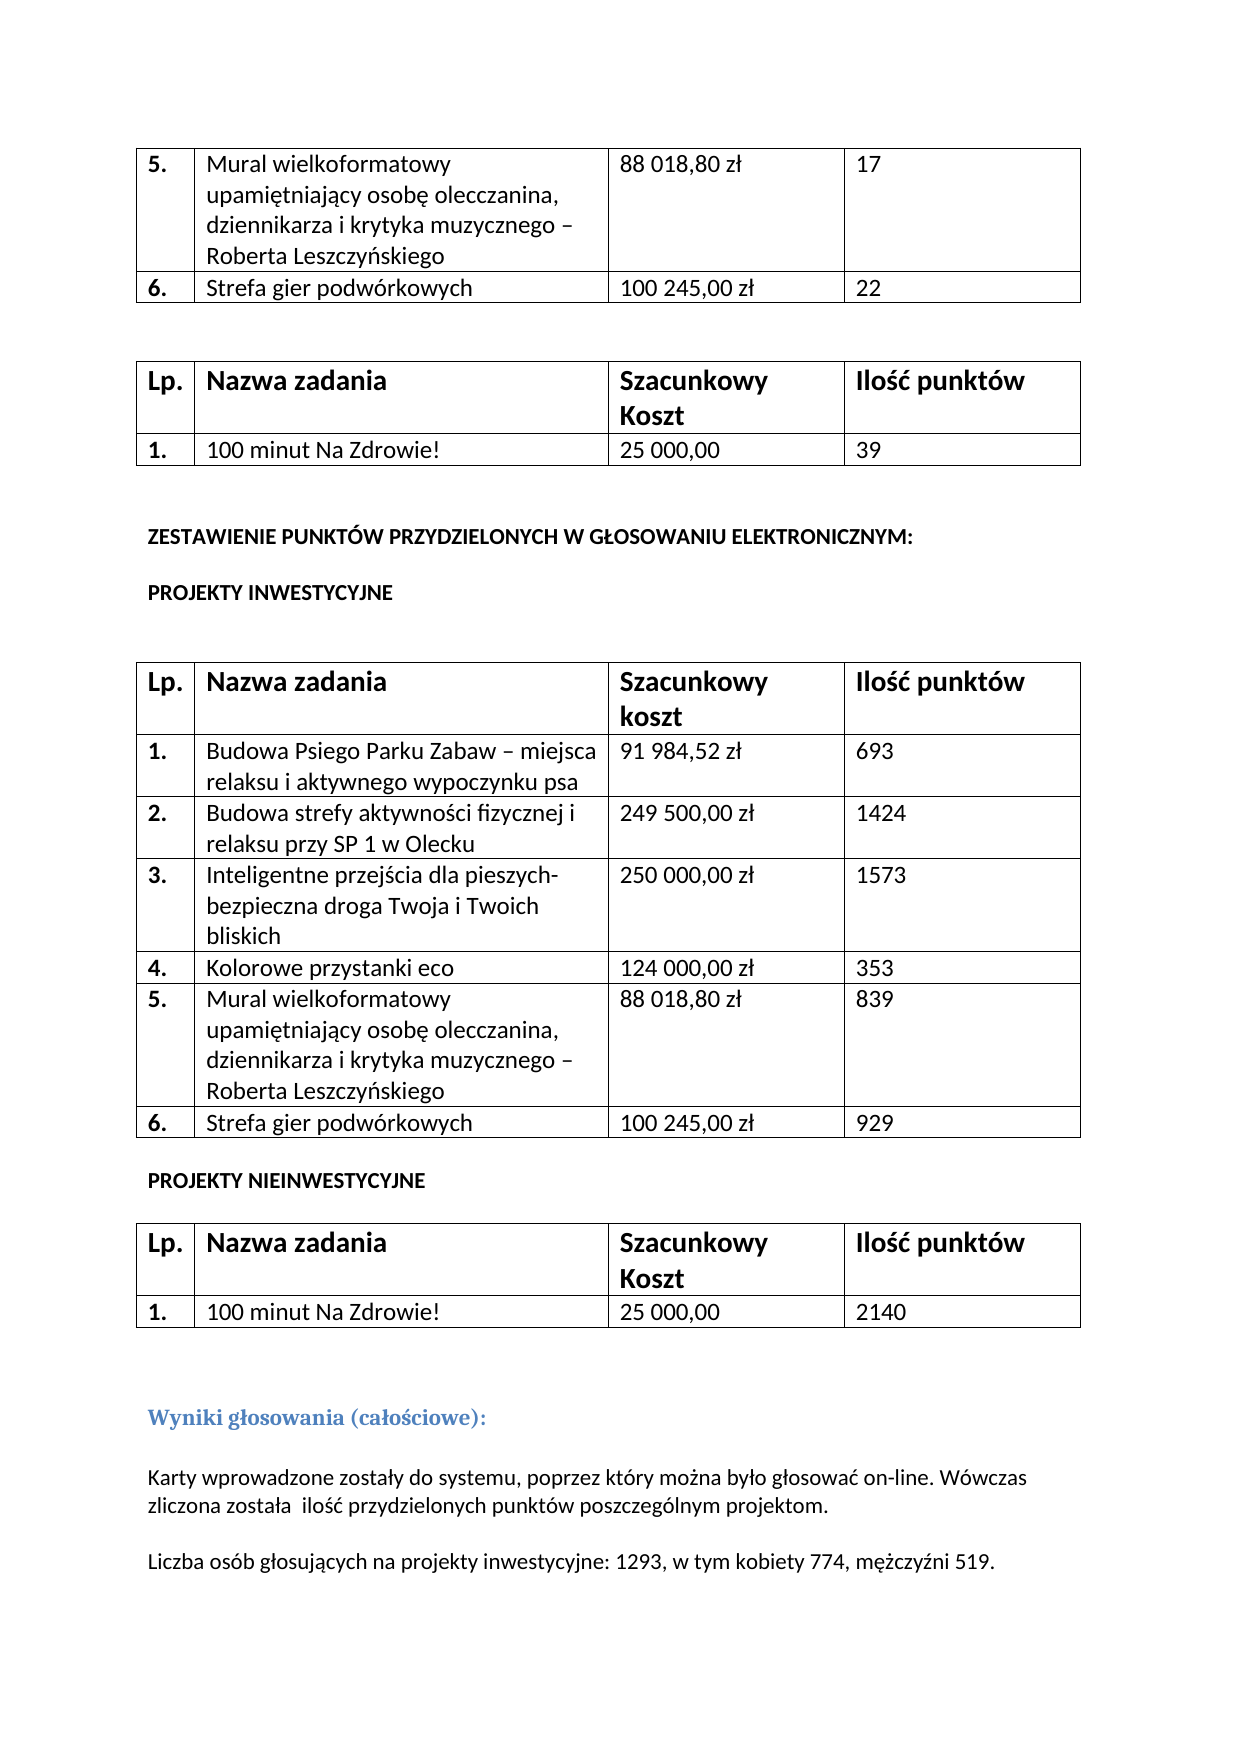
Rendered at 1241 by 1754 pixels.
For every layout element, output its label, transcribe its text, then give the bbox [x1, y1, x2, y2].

table_cell Mural wielkoformatowy upamiętniający osobę olecczanina, dziennikarza i krytyka muzycznego – Roberta Leszczyńskiego [195, 984, 608, 1106]
table_cell 1. [137, 1296, 194, 1327]
table_cell 17 [845, 149, 1080, 271]
table_cell 839 [845, 984, 1080, 1106]
table_cell Inteligentne przejścia dla pieszych- bezpieczna droga Twoja i Twoich bliskich [195, 859, 608, 951]
table_header Nazwa zadania [195, 362, 608, 433]
table_cell 2. [137, 797, 194, 858]
text PROJEKTY INWESTYCYJNE [148, 578, 1093, 606]
table_cell 1. [137, 735, 194, 796]
table_cell Budowa strefy aktywności fizycznej i relaksu przy SP 1 w Olecku [195, 797, 608, 858]
table_header Ilość punktów [845, 362, 1080, 433]
text PROJEKTY NIEINWESTYCYJNE [148, 1166, 1093, 1194]
table_cell Budowa Psiego Parku Zabaw – miejsca relaksu i aktywnego wypoczynku psa [195, 735, 608, 796]
table_header Nazwa zadania [195, 663, 608, 734]
table_cell 91 984,52 zł [609, 735, 844, 796]
table_cell Strefa gier podwórkowych [195, 272, 608, 302]
table_header Ilość punktów [845, 1224, 1080, 1295]
table_cell 5. [137, 984, 194, 1106]
table_cell 6. [137, 272, 194, 302]
table_cell 100 minut Na Zdrowie! [195, 434, 608, 465]
table_header Lp. [137, 663, 194, 734]
table_cell 2140 [845, 1296, 1080, 1327]
table_cell 1573 [845, 859, 1080, 951]
table_cell 25 000,00 [609, 434, 844, 465]
table_header Szacunkowy Koszt [609, 1224, 844, 1295]
table_cell Kolorowe przystanki eco [195, 952, 608, 982]
table_cell 353 [845, 952, 1080, 982]
table_header Nazwa zadania [195, 1224, 608, 1295]
table_cell 100 245,00 zł [609, 1107, 844, 1137]
table_cell Mural wielkoformatowy upamiętniający osobę olecczanina, dziennikarza i krytyka muzycznego – Roberta Leszczyńskiego [195, 149, 608, 271]
table_cell 250 000,00 zł [609, 859, 844, 951]
table_cell 5. [137, 149, 194, 271]
table_cell 100 minut Na Zdrowie! [195, 1296, 608, 1327]
table_cell 3. [137, 859, 194, 951]
table_cell 693 [845, 735, 1080, 796]
table_cell 88 018,80 zł [609, 149, 844, 271]
text Karty wprowadzone zostały do systemu, poprzez który można było głosować on-line. Wówczas zliczona została ilość przydzielonych punktów poszczególnym projektom. [148, 1463, 1093, 1519]
table_cell 22 [845, 272, 1080, 302]
text ZESTAWIENIE PUNKTÓW PRZYDZIELONYCH W GŁOSOWANIU ELEKTRONICZNYM: [148, 522, 1093, 550]
table_header Lp. [137, 362, 194, 433]
table_cell 25 000,00 [609, 1296, 844, 1327]
table_cell 6. [137, 1107, 194, 1137]
table_cell 249 500,00 zł [609, 797, 844, 858]
table_cell 39 [845, 434, 1080, 465]
table_cell Strefa gier podwórkowych [195, 1107, 608, 1137]
table_header Ilość punktów [845, 663, 1080, 734]
table_cell 124 000,00 zł [609, 952, 844, 982]
table_cell 100 245,00 zł [609, 272, 844, 302]
table_cell 1424 [845, 797, 1080, 858]
table_header Szacunkowy Koszt [609, 362, 844, 433]
table_cell 1. [137, 434, 194, 465]
table_cell 88 018,80 zł [609, 984, 844, 1106]
table_header Lp. [137, 1224, 194, 1295]
table_header Szacunkowy koszt [609, 663, 844, 734]
table_cell 929 [845, 1107, 1080, 1137]
text Liczba osób głosujących na projekty inwestycyjne: 1293, w tym kobiety 774, mężczyźni 519. [148, 1547, 1093, 1575]
subtitle Wyniki głosowania (całościowe): [148, 1405, 1093, 1431]
table_cell 4. [137, 952, 194, 982]
